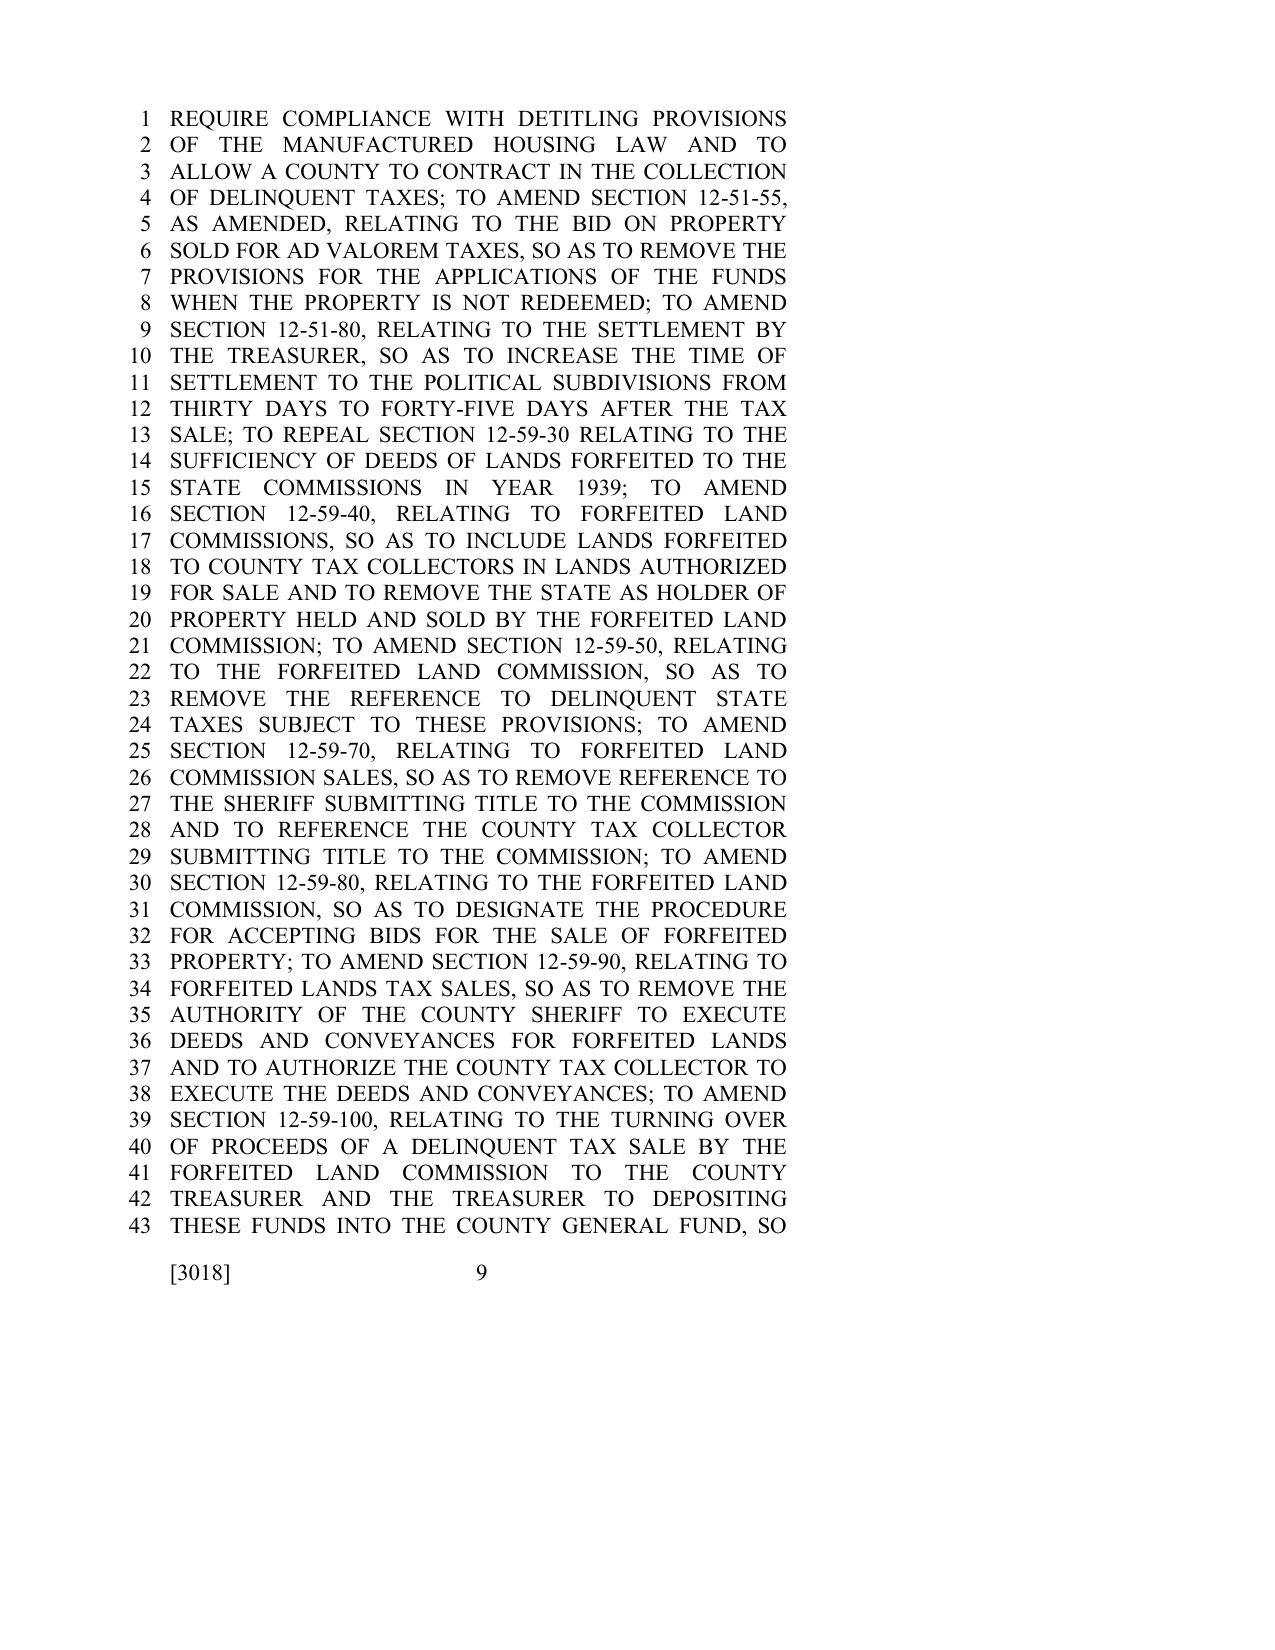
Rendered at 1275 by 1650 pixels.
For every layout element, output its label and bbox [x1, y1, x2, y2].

text [169, 105, 787, 1238]
